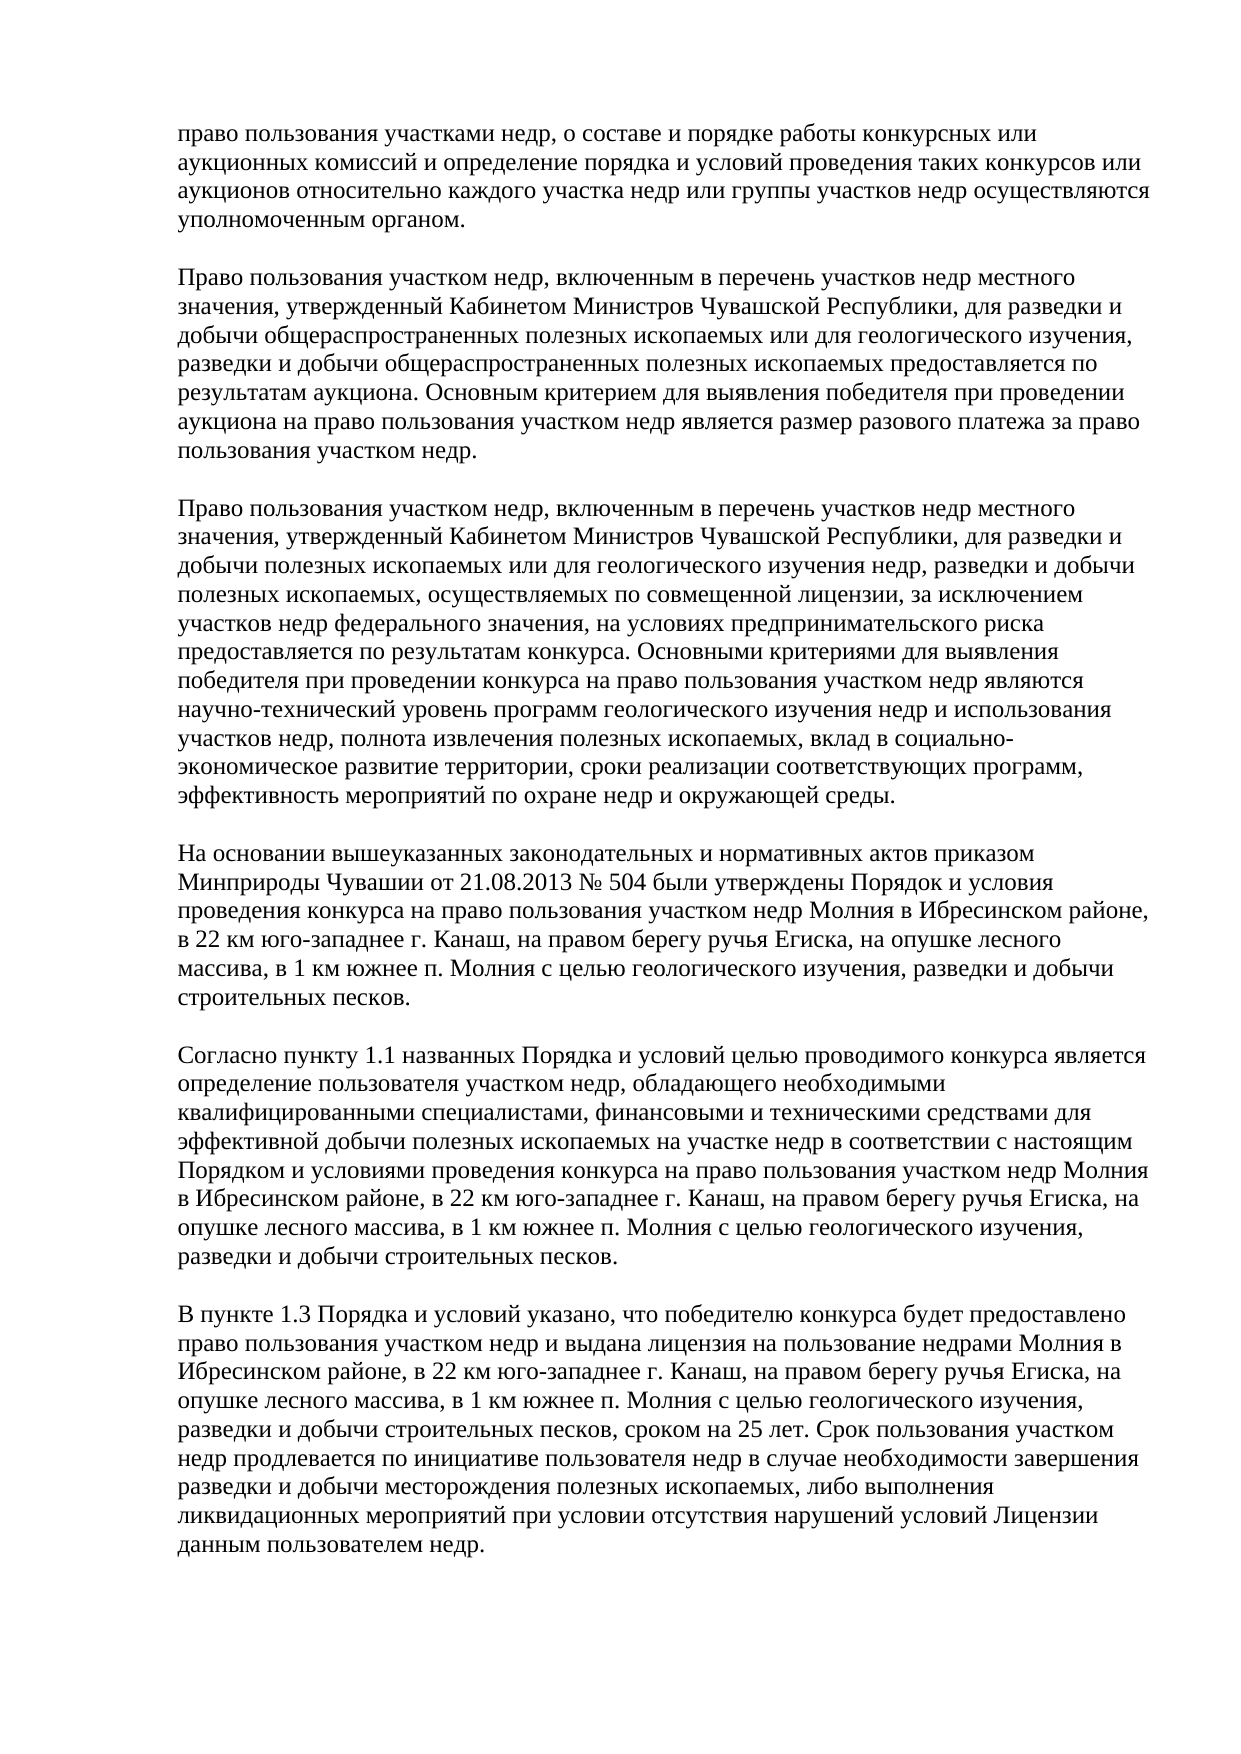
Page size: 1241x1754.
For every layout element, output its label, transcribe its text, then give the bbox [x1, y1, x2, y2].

text В пункте 1.3 Порядка и условий указано, что победителю конкурса будет предоставлено право пользования участком недр и выдана лицензия на пользование недрами Молния в Ибресинском районе, в 22 км юго-западнее г. Канаш, на правом берегу ручья Егиска, на опушке лесного массива, в 1 км южнее п. Молния с целью геологического изучения, разведки и добычи строительных песков, сроком на 25 лет. Срок пользования участком недр продлевается по инициативе пользователя недр в случае необходимости завершения разведки и добычи месторождения полезных ископаемых, либо выполнения ликвидационных мероприятий при условии отсутствия нарушений условий Лицензии данным пользователем недр. [177, 1299, 1152, 1558]
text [177, 118, 1152, 233]
text Право пользования участком недр, включенным в перечень участков недр местного значения, утвержденный Кабинетом Министров Чувашской Республики, для разведки и добычи полезных ископаемых или для геологического изучения недр, разведки и добычи полезных ископаемых, осуществляемых по совмещенной лицензии, за исключением участков недр федерального значения, на условиях предпринимательского риска предоставляется по результатам конкурса. Основными критериями для выявления победителя при проведении конкурса на право пользования участком недр являются научно-технический уровень программ геологического изучения недр и использования участков недр, полнота извлечения полезных ископаемых, вклад в социально-экономическое развитие территории, сроки реализации соответствующих программ, эффективность мероприятий по охране недр и окружающей среды. [177, 493, 1152, 809]
text Согласно пункту 1.1 названных Порядка и условий целью проводимого конкурса является определение пользователя участком недр, обладающего необходимыми квалифицированными специалистами, финансовыми и техническими средствами для эффективной добычи полезных ископаемых на участке недр в соответствии с настоящим Порядком и условиями проведения конкурса на право пользования участком недр Молния в Ибресинском районе, в 22 км юго-западнее г. Канаш, на правом берегу ручья Егиска, на опушке лесного массива, в 1 км южнее п. Молния с целью геологического изучения, разведки и добычи строительных песков. [177, 1040, 1152, 1270]
text На основании вышеуказанных законодательных и нормативных актов приказом Минприроды Чувашии от 21.08.2013 № 504 были утверждены Порядок и условия проведения конкурса на право пользования участком недр Молния в Ибресинском районе, в 22 км юго-западнее г. Канаш, на правом берегу ручья Егиска, на опушке лесного массива, в 1 км южнее п. Молния с целью геологического изучения, разведки и добычи строительных песков. [177, 838, 1152, 1011]
text Право пользования участком недр, включенным в перечень участков недр местного значения, утвержденный Кабинетом Министров Чувашской Республики, для разведки и добычи общераспространенных полезных ископаемых или для геологического изучения, разведки и добычи общераспространенных полезных ископаемых предоставляется по результатам аукциона. Основным критерием для выявления победителя при проведении аукциона на право пользования участком недр является размер разового платежа за право пользования участком недр. [177, 262, 1152, 463]
